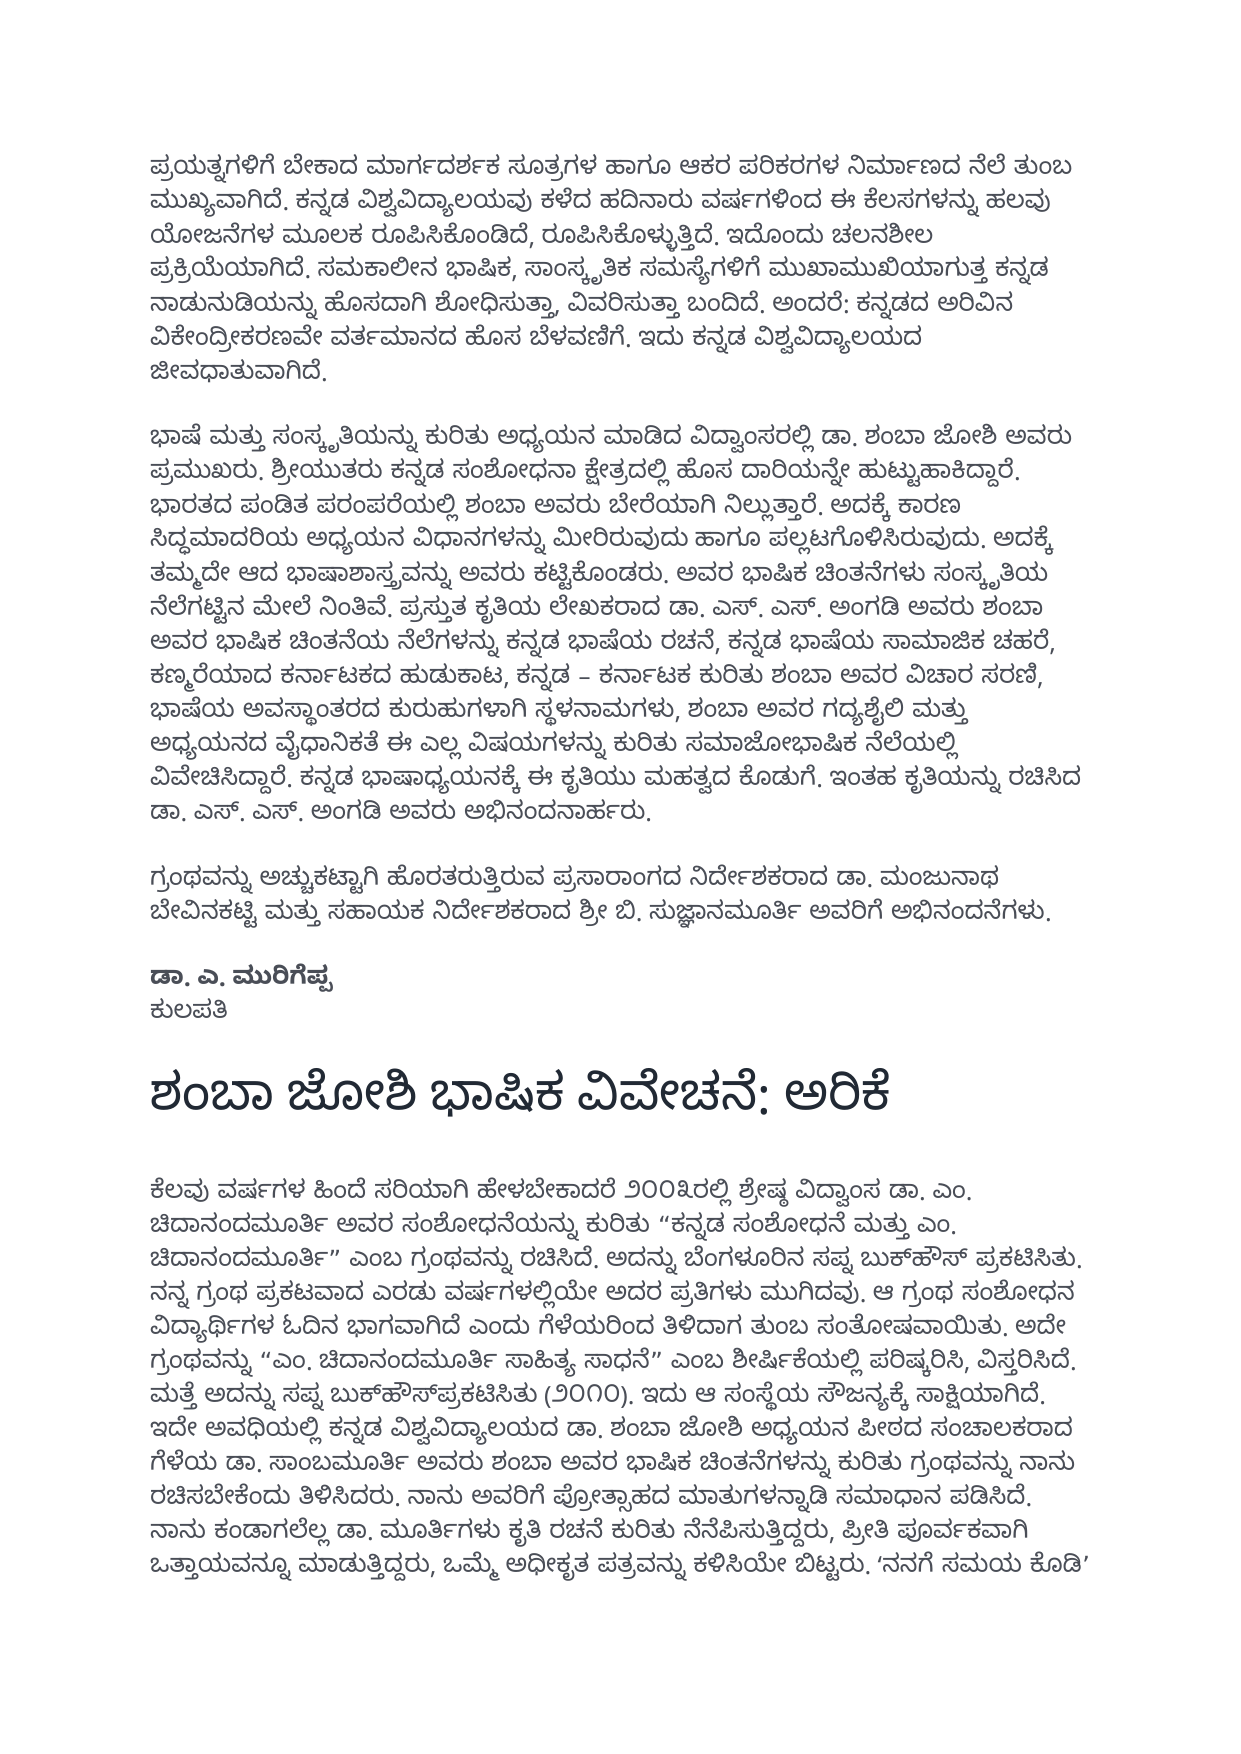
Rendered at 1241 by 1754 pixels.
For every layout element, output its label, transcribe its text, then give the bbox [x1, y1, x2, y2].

text ಗ್ರಂಥವನ್ನು ಅಚ್ಚುಕಟ್ಟಾಗಿ ಹೊರತರುತ್ತಿರುವ ಪ್ರಸಾರಾಂಗದ ನಿರ್ದೇಶಕರಾದ ಡಾ. ಮಂಜುನಾಥ ಬೇವಿನಕಟ್ಟಿ ಮತ್ತು ಸಹಾಯಕ ನಿರ್ದೇಶಕರಾದ ಶ್ರೀ ಬಿ. ಸುಜ್ಞಾನಮೂರ್ತಿ ಅವರಿಗೆ ಅಭಿನಂದನೆಗಳು. [150, 860, 1090, 928]
subtitle ಶಂಬಾ ಜೋಶಿ ಭಾಷಿಕ ವಿವೇಚನೆ: ಅರಿಕೆ [150, 1060, 1090, 1129]
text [150, 150, 1090, 388]
text ಡಾ. ಎ. ಮುರಿಗೆಪ್ಪ ಕುಲಪತಿ [150, 960, 1090, 1028]
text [150, 1173, 1090, 1582]
text ಭಾಷೆ ಮತ್ತು ಸಂಸ್ಕೃತಿಯನ್ನು ಕುರಿತು ಅಧ್ಯಯನ ಮಾಡಿದ ವಿದ್ವಾಂಸರಲ್ಲಿ ಡಾ. ಶಂಬಾ ಜೋಶಿ ಅವರು ಪ್ರಮುಖರು. ಶ್ರೀಯುತರು ಕನ್ನಡ ಸಂಶೋಧನಾ ಕ್ಷೇತ್ರದಲ್ಲಿ ಹೊಸ ದಾರಿಯನ್ನೇ ಹುಟ್ಟುಹಾಕಿದ್ದಾರೆ. ಭಾರತದ ಪಂಡಿತ ಪರಂಪರೆಯಲ್ಲಿ ಶಂಬಾ ಅವರು ಬೇರೆಯಾಗಿ ನಿಲ್ಲುತ್ತಾರೆ. ಅದಕ್ಕೆ ಕಾರಣ ಸಿದ್ಧಮಾದರಿಯ ಅಧ್ಯಯನ ವಿಧಾನಗಳನ್ನು ಮೀರಿರುವುದು ಹಾಗೂ ಪಲ್ಲಟಗೊಳಿಸಿರುವುದು. ಅದಕ್ಕೆ ತಮ್ಮದೇ ಆದ ಭಾಷಾಶಾಸ್ತ್ರವನ್ನು ಅವರು ಕಟ್ಟಿಕೊಂಡರು. ಅವರ ಭಾಷಿಕ ಚಿಂತನೆಗಳು ಸಂಸ್ಕೃತಿಯ ನೆಲೆಗಟ್ಟಿನ ಮೇಲೆ ನಿಂತಿವೆ. ಪ್ರಸ್ತುತ ಕೃತಿಯ ಲೇಖಕರಾದ ಡಾ. ಎಸ್. ಎಸ್. ಅಂಗಡಿ ಅವರು ಶಂಬಾ ಅವರ ಭಾಷಿಕ ಚಿಂತನೆಯ ನೆಲೆಗಳನ್ನು ಕನ್ನಡ ಭಾಷೆಯ ರಚನೆ, ಕನ್ನಡ ಭಾಷೆಯ ಸಾಮಾಜಿಕ ಚಹರೆ, ಕಣ್ಮರೆಯಾದ ಕರ್ನಾಟಕದ ಹುಡುಕಾಟ, ಕನ್ನಡ – ಕರ್ನಾಟಕ ಕುರಿತು ಶಂಬಾ ಅವರ ವಿಚಾರ ಸರಣಿ, ಭಾಷೆಯ ಅವಸ್ಥಾಂತರದ ಕುರುಹುಗಳಾಗಿ ಸ್ಥಳನಾಮಗಳು, ಶಂಬಾ ಅವರ ಗದ್ಯಶೈಲಿ ಮತ್ತು ಅಧ್ಯಯನದ ವೈಧಾನಿಕತೆ ಈ ಎಲ್ಲ ವಿಷಯಗಳನ್ನು ಕುರಿತು ಸಮಾಜೋಭಾಷಿಕ ನೆಲೆಯಲ್ಲಿ ವಿವೇಚಿಸಿದ್ದಾರೆ. ಕನ್ನಡ ಭಾಷಾಧ್ಯಯನಕ್ಕೆ ಈ ಕೃತಿಯು ಮಹತ್ವದ ಕೊಡುಗೆ. ಇಂತಹ ಕೃತಿಯನ್ನು ರಚಿಸಿದ ಡಾ. ಎಸ್. ಎಸ್. ಅಂಗಡಿ ಅವರು ಅಭಿನಂದನಾರ್ಹರು. [150, 420, 1090, 829]
